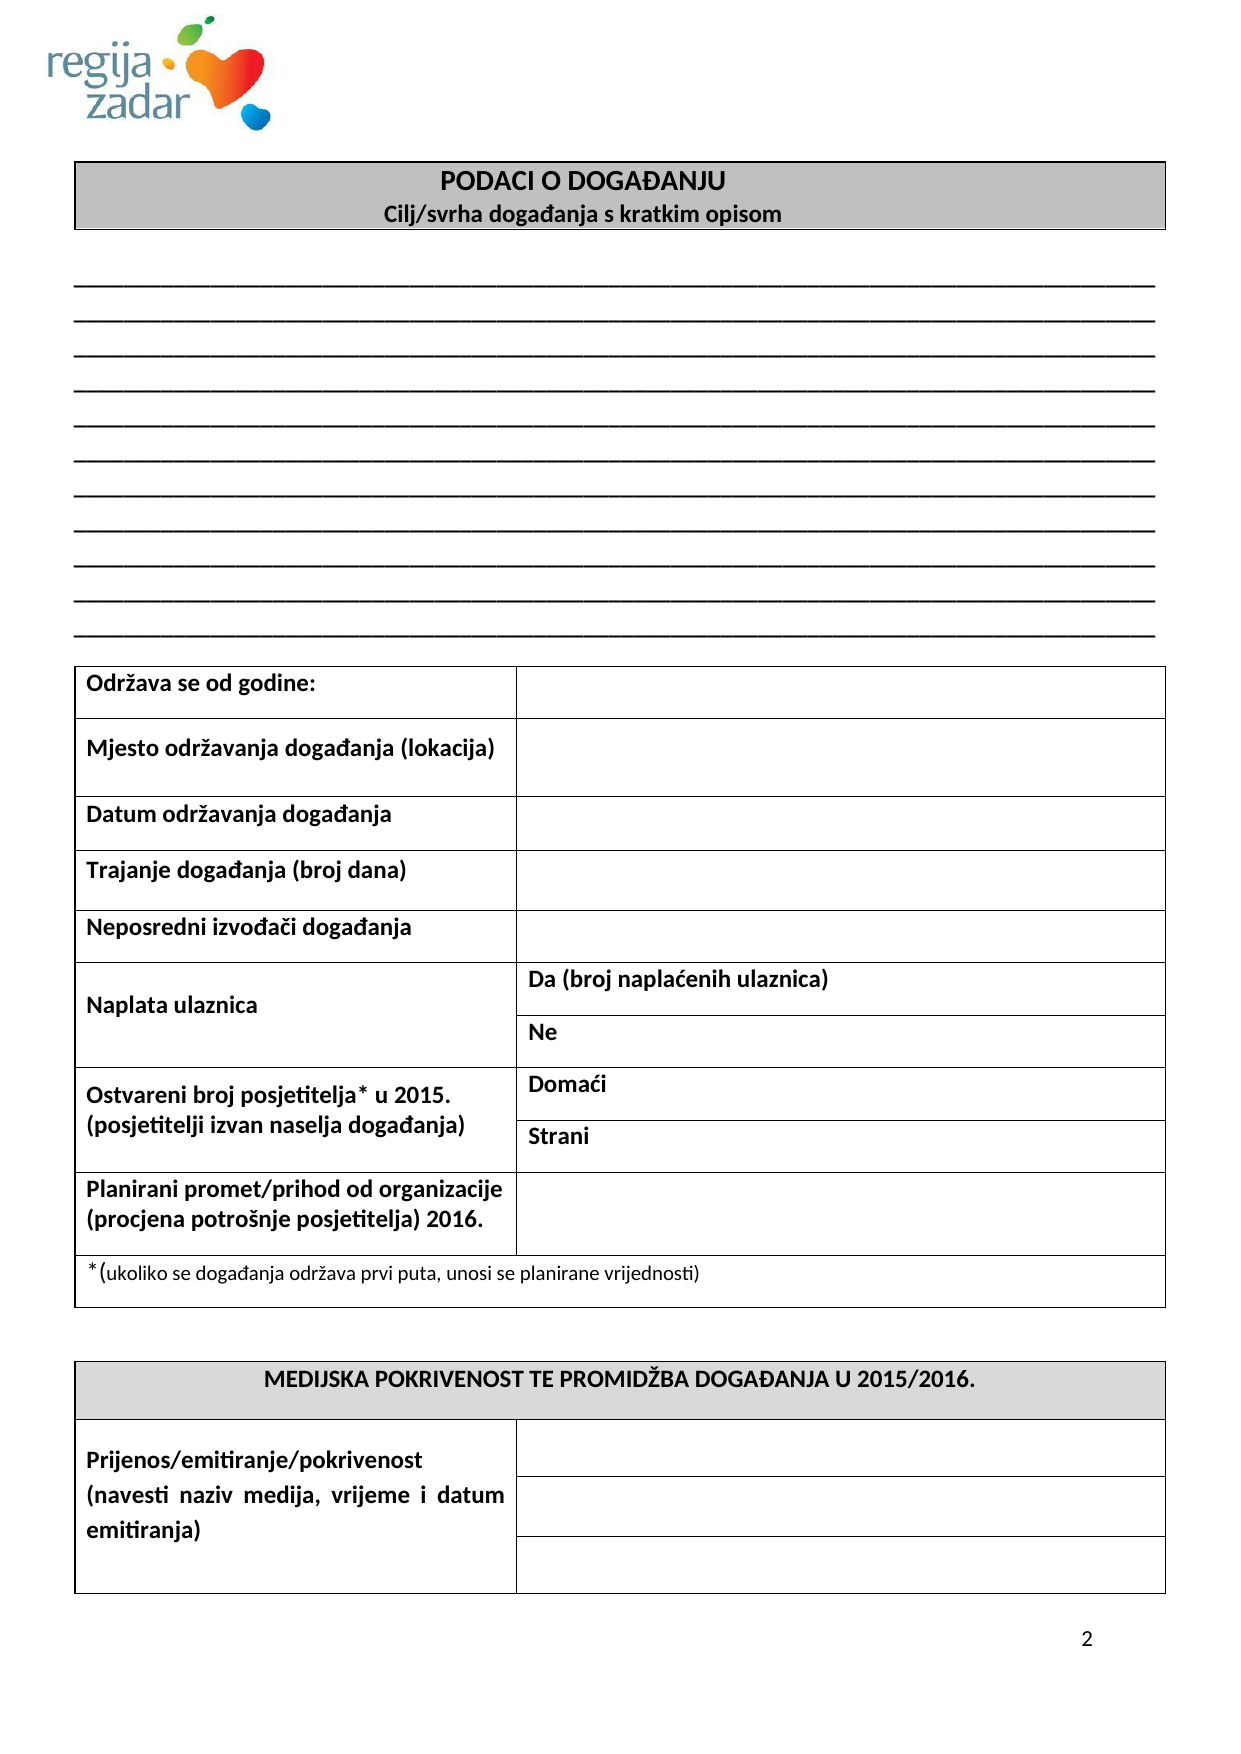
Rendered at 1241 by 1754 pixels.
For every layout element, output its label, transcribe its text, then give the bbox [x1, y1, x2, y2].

table_cell [517, 797, 1165, 850]
table_cell Da (broj naplaćenih ulaznica) [517, 963, 1165, 1015]
table_cell Naplata ulaznica [76, 963, 516, 1067]
table_cell [517, 911, 1165, 962]
table_header MEDIJSKA POKRIVENOST TE PROMIDŽBA DOGAĐANJA U 2015/2016. [76, 1362, 1165, 1419]
table_cell Planirani promet/prihod od organizacije (procjena potrošnje posjetitelja) 2016. [76, 1173, 516, 1255]
table_cell PODACI O DOGAĐANJU Cilj/svrha događanja s kratkim opisom [76, 163, 1165, 228]
table_cell *(ukoliko se događanja održava prvi puta, unosi se planirane vrijednosti) [76, 1256, 1165, 1307]
table_cell Datum održavanja događanja [76, 797, 516, 850]
table_header Održava se od godine: [76, 667, 516, 718]
table_cell [517, 719, 1165, 796]
table_cell Prijenos/emitiranje/pokrivenost (navesti naziv medija, vrijeme i datum emitiranja) [76, 1420, 516, 1592]
table_cell Neposredni izvođači događanja [76, 911, 516, 962]
table_cell [517, 1420, 1165, 1476]
table_cell Ostvareni broj posjetitelja* u 2015. (posjetitelji izvan naselja događanja) [76, 1068, 516, 1172]
table_cell Strani [517, 1121, 1165, 1172]
table_cell Domaći [517, 1068, 1165, 1119]
table_cell [517, 851, 1165, 910]
picture [44, 14, 275, 134]
table_cell Mjesto održavanja događanja (lokacija) [76, 719, 516, 796]
table_cell Trajanje događanja (broj dana) [76, 851, 516, 910]
table_cell [517, 1477, 1165, 1536]
table_cell Ne [517, 1016, 1165, 1067]
table_cell [517, 1537, 1165, 1592]
text _____________________________________________________________________________________________________________________________________________________________________________________________________________________________________________________________________________________________________________________________________________________________________________________________________________________________________________________________________________________________________________________________________________________________________________________________________________________________________________________________________________________________________________________________________________________________________________________________________________________________________________________________________________________________________________________________________________________________________________________________ [74, 260, 1166, 641]
table_header [517, 667, 1165, 718]
table_cell [517, 1173, 1165, 1255]
